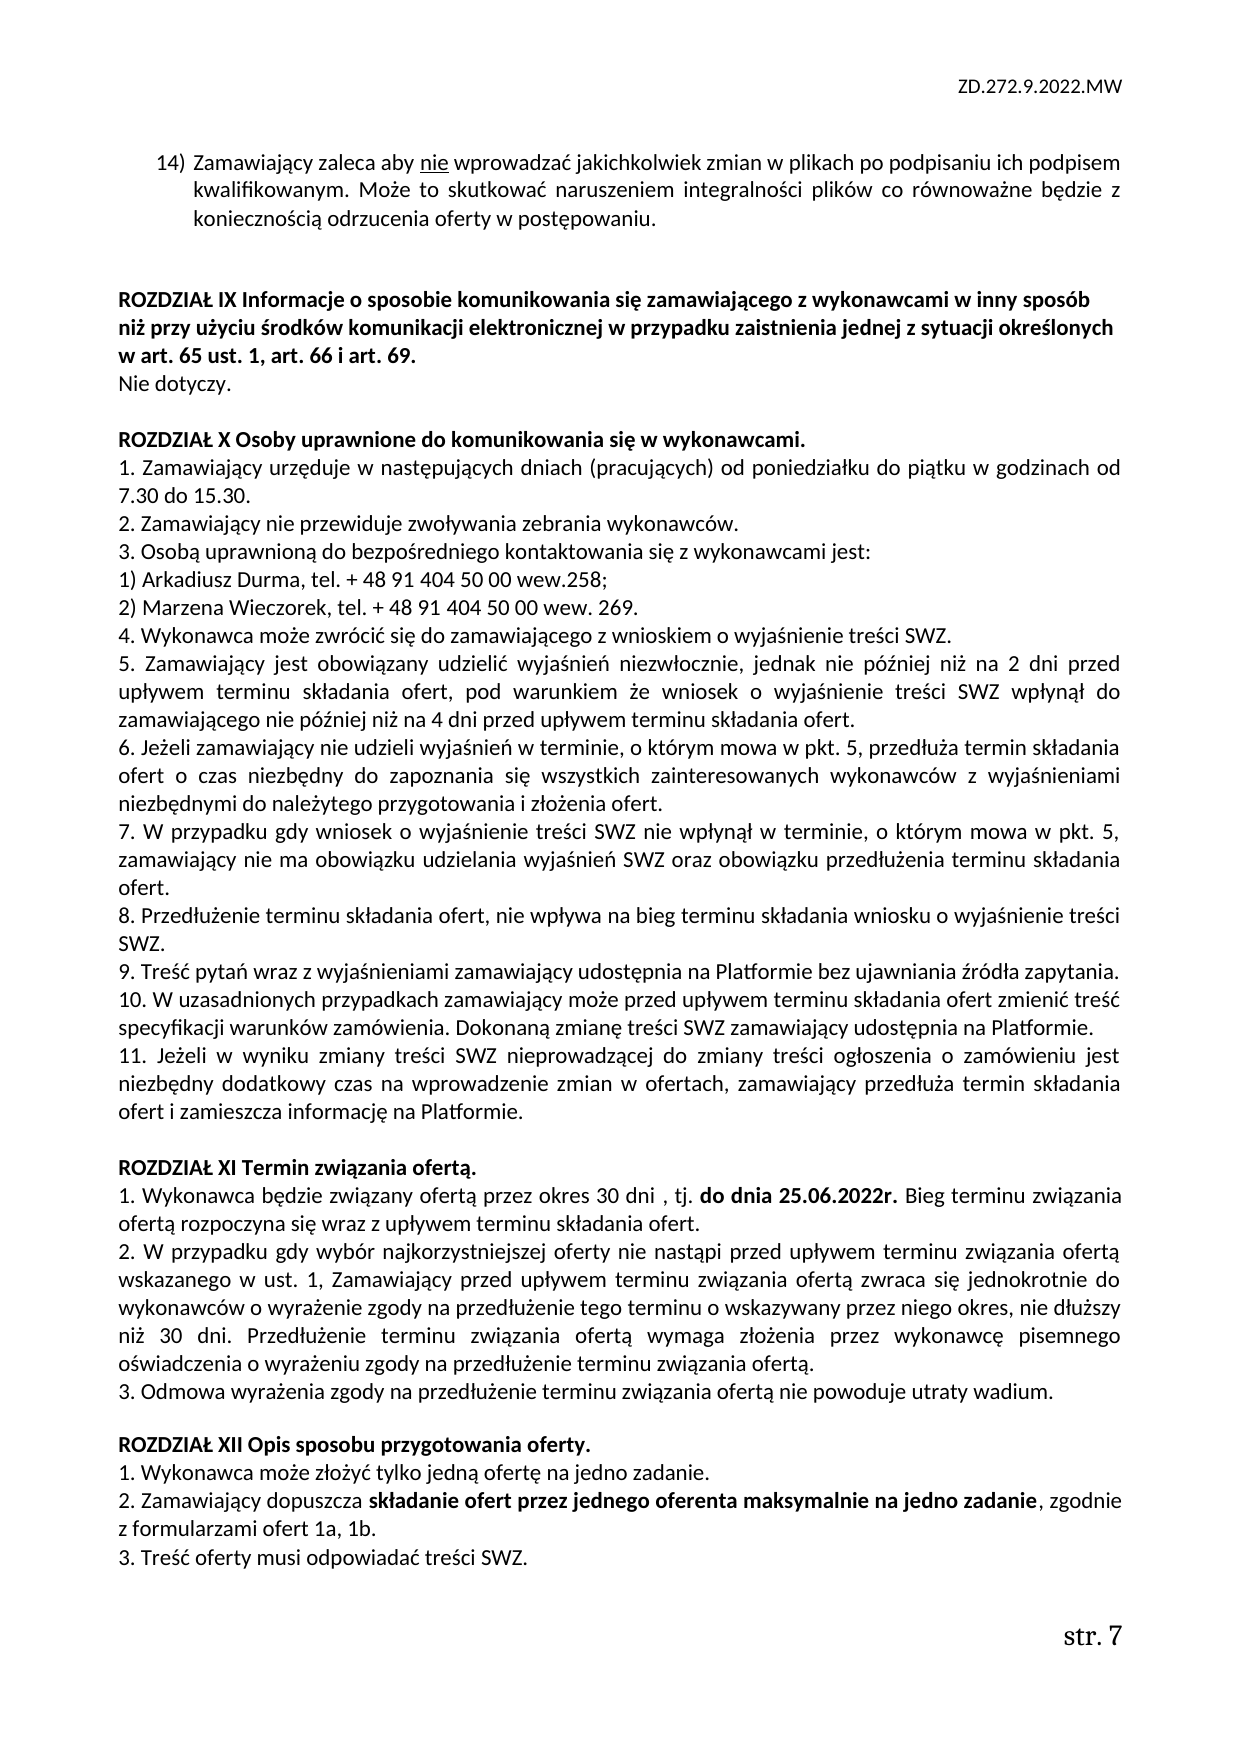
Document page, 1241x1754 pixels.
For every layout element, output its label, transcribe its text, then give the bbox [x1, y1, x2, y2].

text 3. Osobą uprawnioną do bezpośredniego kontaktowania się z wykonawcami jest: [118, 537, 1122, 565]
text ROZDZIAŁ XII Opis sposobu przygotowania oferty. [118, 1431, 1122, 1458]
text 2. W przypadku gdy wybór najkorzystniejszej oferty nie nastąpi przed upływem terminu związania ofertą wskazanego w ust. 1, Zamawiający przed upływem terminu związania ofertą zwraca się jednokrotnie do wykonawców o wyrażenie zgody na przedłużenie tego terminu o wskazywany przez niego okres, nie dłuższy niż 30 dni. Przedłużenie terminu związania ofertą wymaga złożenia przez wykonawcę pisemnego oświadczenia o wyrażeniu zgody na przedłużenie terminu związania ofertą. [118, 1237, 1122, 1377]
text ROZDZIAŁ XI Termin związania ofertą. [118, 1153, 1122, 1181]
text 2. Zamawiający dopuszcza składanie ofert przez jednego oferenta maksymalnie na jedno zadanie, zgodnie z formularzami ofert 1a, 1b. [118, 1487, 1122, 1543]
text 9. Treść pytań wraz z wyjaśnieniami zamawiający udostępnia na Platformie bez ujawniania źródła zapytania. [118, 957, 1122, 985]
text 3. Odmowa wyrażenia zgody na przedłużenie terminu związania ofertą nie powoduje utraty wadium. [118, 1377, 1122, 1406]
text ROZDZIAŁ IX Informacje o sposobie komunikowania się zamawiającego z wykonawcami w inny sposób niż przy użyciu środków komunikacji elektronicznej w przypadku zaistnienia jednej z sytuacji określonych w art. 65 ust. 1, art. 66 i art. 69. [118, 285, 1122, 369]
text 11. Jeżeli w wyniku zmiany treści SWZ nieprowadzącej do zmiany treści ogłoszenia o zamówieniu jest niezbędny dodatkowy czas na wprowadzenie zmian w ofertach, zamawiający przedłuża termin składania ofert i zamieszcza informację na Platformie. [118, 1041, 1122, 1125]
text 1) Arkadiusz Durma, tel. + 48 91 404 50 00 wew.258; [118, 565, 1122, 593]
text 3. Treść oferty musi odpowiadać treści SWZ. [118, 1543, 1122, 1571]
text 1. Wykonawca będzie związany ofertą przez okres 30 dni , tj. do dnia 25.06.2022r. Bieg terminu związania ofertą rozpoczyna się wraz z upływem terminu składania ofert. [118, 1181, 1122, 1237]
text 1. Wykonawca może złożyć tylko jedną ofertę na jedno zadanie. [118, 1458, 1122, 1487]
text 4. Wykonawca może zwrócić się do zamawiającego z wnioskiem o wyjaśnienie treści SWZ. [118, 621, 1122, 649]
text 2) Marzena Wieczorek, tel. + 48 91 404 50 00 wew. 269. [118, 593, 1122, 621]
text 2. Zamawiający nie przewiduje zwoływania zebrania wykonawców. [118, 509, 1122, 537]
text 7. W przypadku gdy wniosek o wyjaśnienie treści SWZ nie wpłynął w terminie, o którym mowa w pkt. 5, zamawiający nie ma obowiązku udzielania wyjaśnień SWZ oraz obowiązku przedłużenia terminu składania ofert. [118, 817, 1122, 901]
text 6. Jeżeli zamawiający nie udzieli wyjaśnień w terminie, o którym mowa w pkt. 5, przedłuża termin składania ofert o czas niezbędny do zapoznania się wszystkich zainteresowanych wykonawców z wyjaśnieniami niezbędnymi do należytego przygotowania i złożenia ofert. [118, 733, 1122, 817]
text 1. Zamawiający urzęduje w następujących dniach (pracujących) od poniedziałku do piątku w godzinach od 7.30 do 15.30. [118, 453, 1122, 509]
text 10. W uzasadnionych przypadkach zamawiający może przed upływem terminu składania ofert zmienić treść specyfikacji warunków zamówienia. Dokonaną zmianę treści SWZ zamawiający udostępnia na Platformie. [118, 985, 1122, 1041]
text 5. Zamawiający jest obowiązany udzielić wyjaśnień niezwłocznie, jednak nie później niż na 2 dni przed upływem terminu składania ofert, pod warunkiem że wniosek o wyjaśnienie treści SWZ wpłynął do zamawiającego nie później niż na 4 dni przed upływem terminu składania ofert. [118, 649, 1122, 733]
text ROZDZIAŁ X Osoby uprawnione do komunikowania się w wykonawcami. [118, 425, 1122, 453]
list Zamawiający zaleca aby nie wprowadzać jakichkolwiek zmian w plikach po podpisaniu ich podpisem kwalifikowanym. Może to skutkować naruszeniem integralności plików co równoważne będzie z koniecznością odrzucenia oferty w postępowaniu. [156, 148, 1122, 232]
text Nie dotyczy. [118, 369, 1122, 397]
text 8. Przedłużenie terminu składania ofert, nie wpływa na bieg terminu składania wniosku o wyjaśnienie treści SWZ. [118, 901, 1122, 957]
